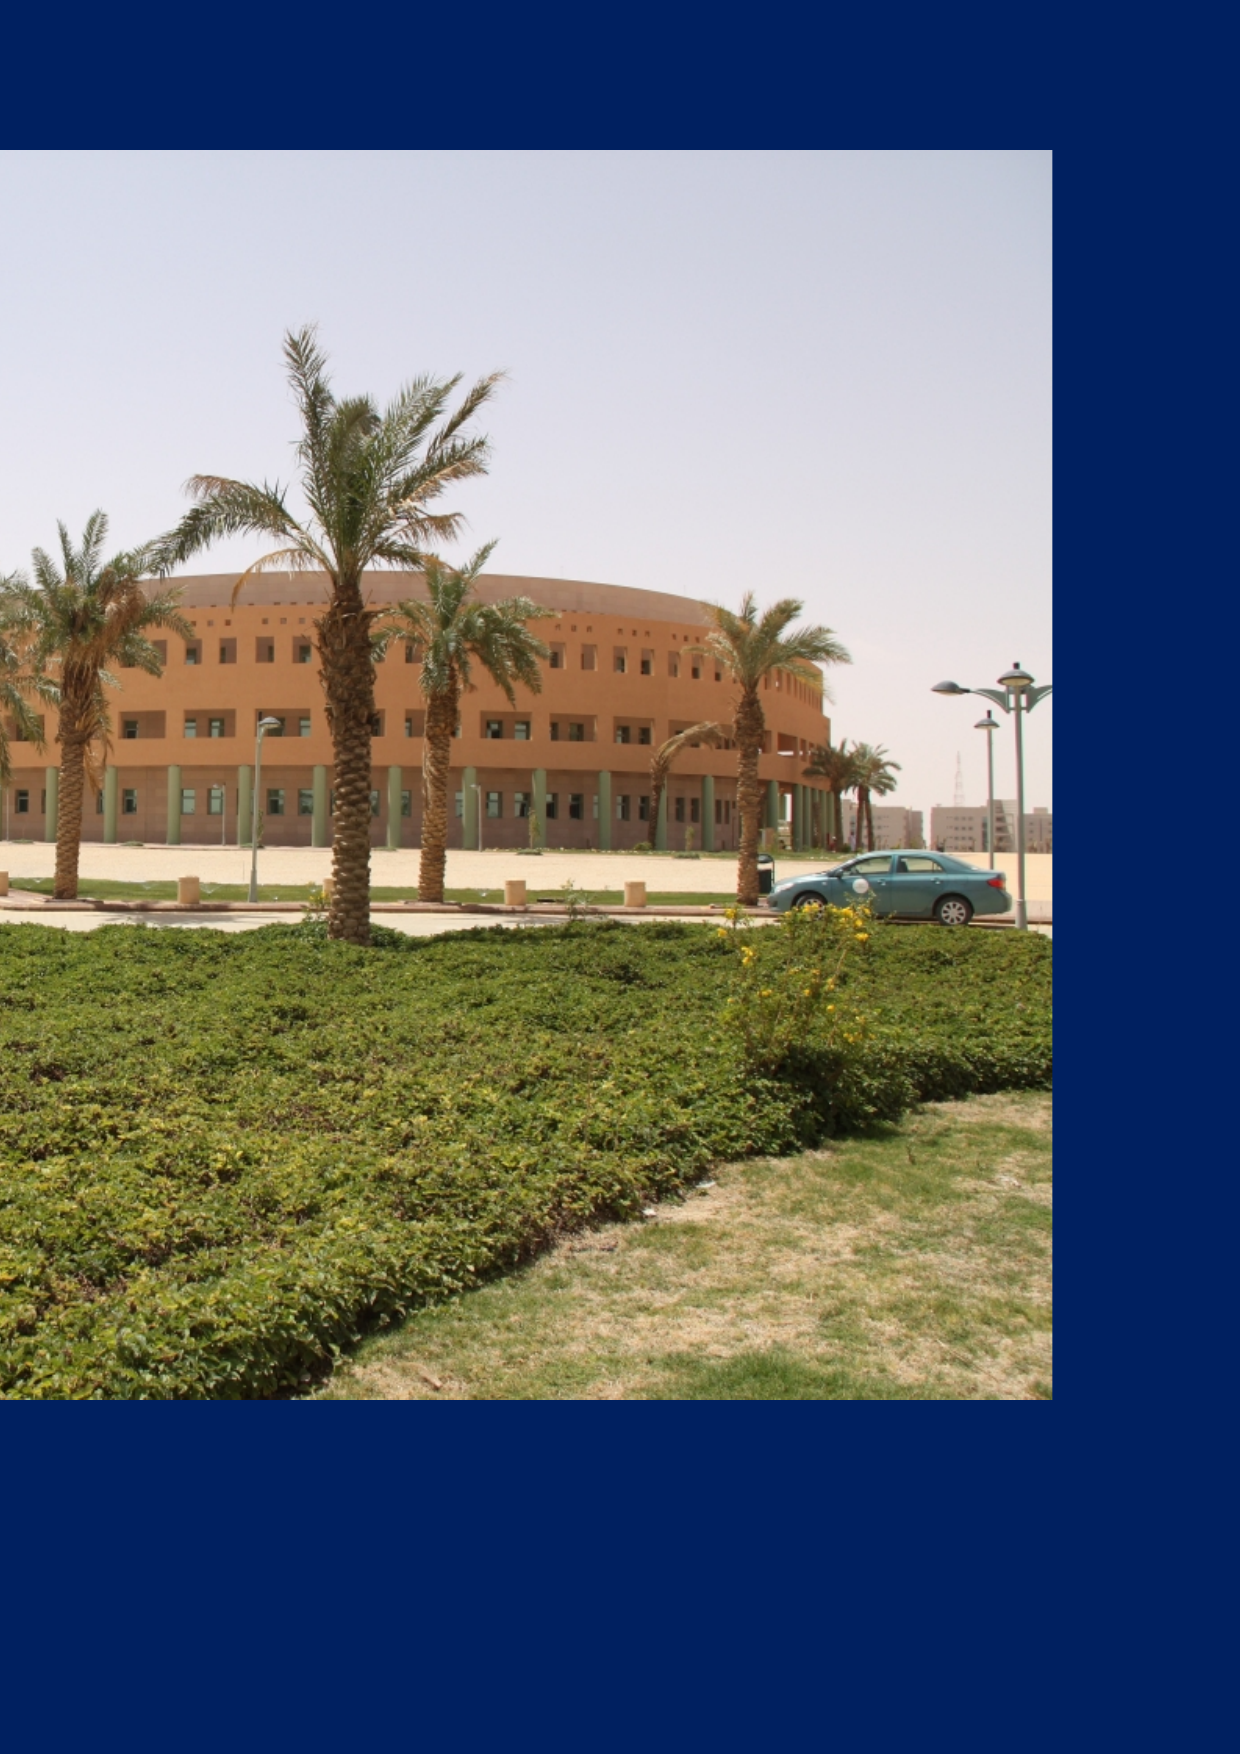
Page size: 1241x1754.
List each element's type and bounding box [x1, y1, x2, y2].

picture [0, 150, 1053, 1400]
